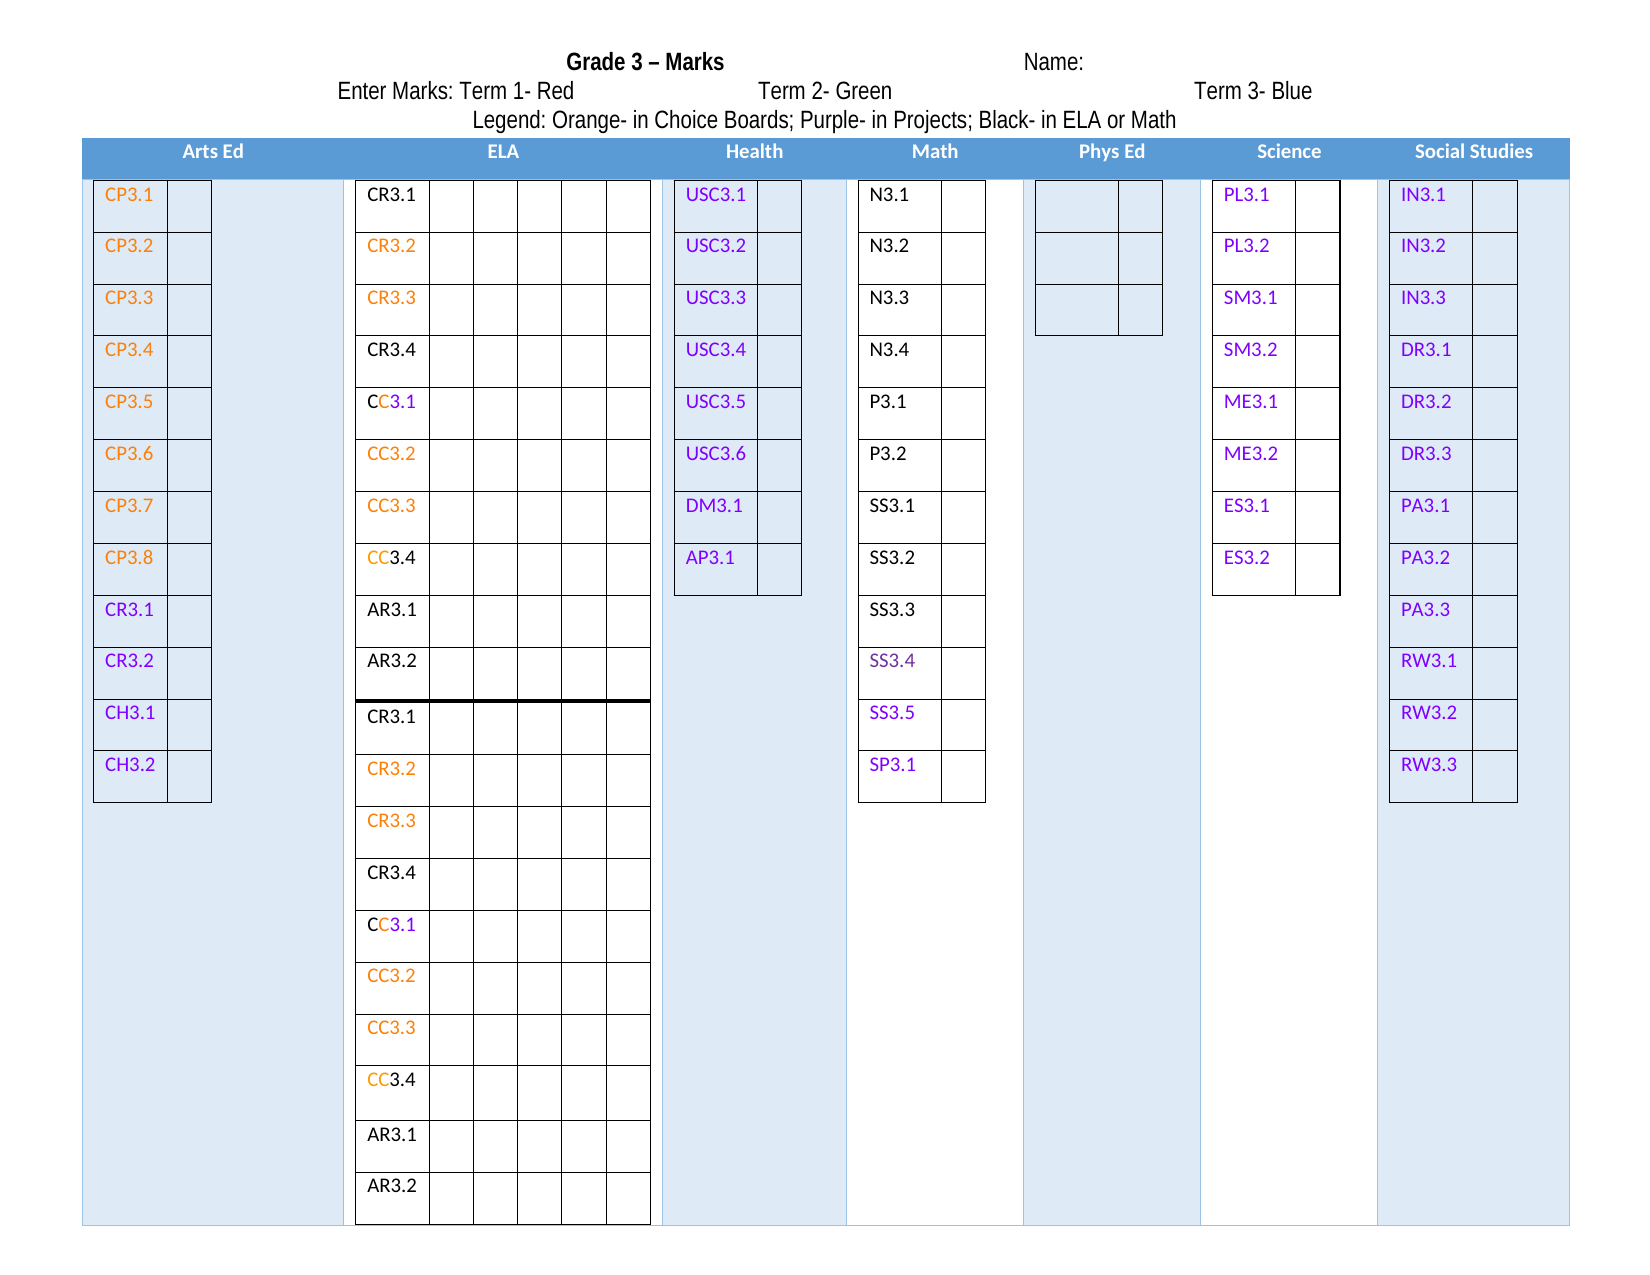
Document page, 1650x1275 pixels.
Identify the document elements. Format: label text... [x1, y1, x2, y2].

table_cell [474, 1066, 517, 1120]
text Enter Marks: Term 1- Red Term 2- Green Term 3- Blue [75, 76, 1575, 104]
table_cell [474, 963, 517, 1014]
table_cell [356, 440, 429, 491]
table_cell [562, 648, 606, 699]
table_cell [607, 1015, 650, 1065]
text Legend: Orange- in Choice Boards; Purple- in Projects; Black- in ELA or Math [75, 104, 1575, 133]
table_cell [430, 859, 473, 910]
table_cell [430, 807, 473, 858]
table_cell [518, 233, 561, 284]
table_cell [518, 596, 561, 647]
table_cell [430, 596, 473, 647]
table_cell [430, 1066, 473, 1120]
table_cell [1378, 180, 1569, 1225]
table_cell [474, 336, 517, 387]
table_cell [474, 596, 517, 647]
table_cell [356, 755, 429, 806]
table_cell [356, 859, 429, 910]
table_cell [518, 1173, 561, 1224]
table_cell [518, 544, 561, 595]
table_header Science [1201, 139, 1377, 179]
table_cell [607, 181, 650, 232]
table_cell [562, 755, 606, 806]
table_cell [518, 440, 561, 491]
table_cell [430, 755, 473, 806]
table_cell [430, 1121, 473, 1172]
table_header Arts Ed [83, 139, 343, 179]
table_cell [356, 1173, 429, 1224]
table_cell [518, 181, 561, 232]
table_cell [562, 544, 606, 595]
table_cell [607, 285, 650, 335]
table_cell [663, 180, 846, 1225]
table_cell [518, 1121, 561, 1172]
table_cell [607, 911, 650, 962]
table_cell [562, 285, 606, 335]
table_cell [430, 492, 473, 543]
table_cell [562, 596, 606, 647]
table_cell [356, 388, 429, 439]
table_cell [518, 648, 561, 699]
table_cell [430, 648, 473, 699]
table_cell [607, 755, 650, 806]
table_cell [518, 1066, 561, 1120]
table_cell [344, 180, 355, 1225]
table_cell [607, 544, 650, 595]
table_cell [430, 963, 473, 1014]
table_cell [474, 1015, 517, 1065]
table_cell [430, 388, 473, 439]
table_cell [607, 859, 650, 910]
table_cell [430, 440, 473, 491]
table_cell [607, 1173, 650, 1224]
table_cell [562, 703, 606, 754]
table_cell [518, 755, 561, 806]
table_cell [607, 440, 650, 491]
table_header Phys Ed [1024, 139, 1200, 179]
table_cell [562, 336, 606, 387]
table_cell [474, 648, 517, 699]
table_cell [518, 492, 561, 543]
table_cell [518, 1015, 561, 1065]
table_cell [562, 440, 606, 491]
table_cell [430, 544, 473, 595]
table_cell [356, 492, 429, 543]
table_cell [518, 388, 561, 439]
table_cell [1024, 180, 1200, 1225]
table_cell [474, 755, 517, 806]
table_cell [607, 963, 650, 1014]
table_cell [518, 859, 561, 910]
table_cell [562, 963, 606, 1014]
table_cell [607, 703, 650, 754]
table_cell [430, 336, 473, 387]
table_cell [356, 703, 429, 754]
table_cell [430, 1173, 473, 1224]
table_cell [562, 859, 606, 910]
table_cell [607, 492, 650, 543]
table_cell [562, 807, 606, 858]
table_cell [562, 1121, 606, 1172]
table_cell [651, 180, 662, 1225]
table_cell [518, 336, 561, 387]
table_cell [518, 911, 561, 962]
table_cell [356, 181, 429, 232]
table_cell [474, 388, 517, 439]
table_cell [474, 1121, 517, 1172]
table_cell [1201, 180, 1377, 1225]
table_cell [474, 859, 517, 910]
table_cell [562, 388, 606, 439]
table_cell [356, 1066, 429, 1120]
table_cell [356, 807, 429, 858]
text Grade 3 – Marks Name: [75, 47, 1575, 76]
table_cell [474, 911, 517, 962]
table_cell [562, 492, 606, 543]
table_cell [83, 180, 343, 1225]
table_cell [562, 911, 606, 962]
table_cell [607, 1121, 650, 1172]
table_cell [356, 233, 429, 284]
table_cell [607, 336, 650, 387]
table_cell [356, 336, 429, 387]
table_cell [356, 544, 429, 595]
table_cell [518, 703, 561, 754]
table_header ELA [344, 139, 662, 179]
table_cell [518, 807, 561, 858]
table_cell [607, 388, 650, 439]
table_cell [474, 285, 517, 335]
table_cell [518, 963, 561, 1014]
table_cell [474, 492, 517, 543]
table_header Health [663, 139, 846, 179]
table_cell [562, 1015, 606, 1065]
table_cell [430, 703, 473, 754]
table_cell [474, 807, 517, 858]
table_cell [562, 233, 606, 284]
table_cell [607, 233, 650, 284]
table_cell [847, 180, 1023, 1225]
table_cell [356, 1121, 429, 1172]
table_cell [474, 544, 517, 595]
table_cell [607, 648, 650, 699]
table_cell [356, 285, 429, 335]
table_cell [607, 807, 650, 858]
table_cell [474, 440, 517, 491]
table_cell [356, 648, 429, 699]
table_cell [474, 233, 517, 284]
table_cell [356, 911, 429, 962]
table_cell [562, 1173, 606, 1224]
table_header Math [847, 139, 1023, 179]
table_cell [356, 1015, 429, 1065]
table_cell [356, 963, 429, 1014]
table_cell [430, 285, 473, 335]
table_cell [430, 233, 473, 284]
table_cell [607, 596, 650, 647]
table_cell [518, 285, 561, 335]
table_cell [474, 1173, 517, 1224]
table_cell [607, 1066, 650, 1120]
table_header Social Studies [1378, 139, 1569, 179]
table_cell [356, 596, 429, 647]
table_cell [474, 181, 517, 232]
table_cell [430, 1015, 473, 1065]
table_cell [430, 911, 473, 962]
table_cell [474, 703, 517, 754]
table_cell [562, 181, 606, 232]
table_cell [430, 181, 473, 232]
table_cell [562, 1066, 606, 1120]
